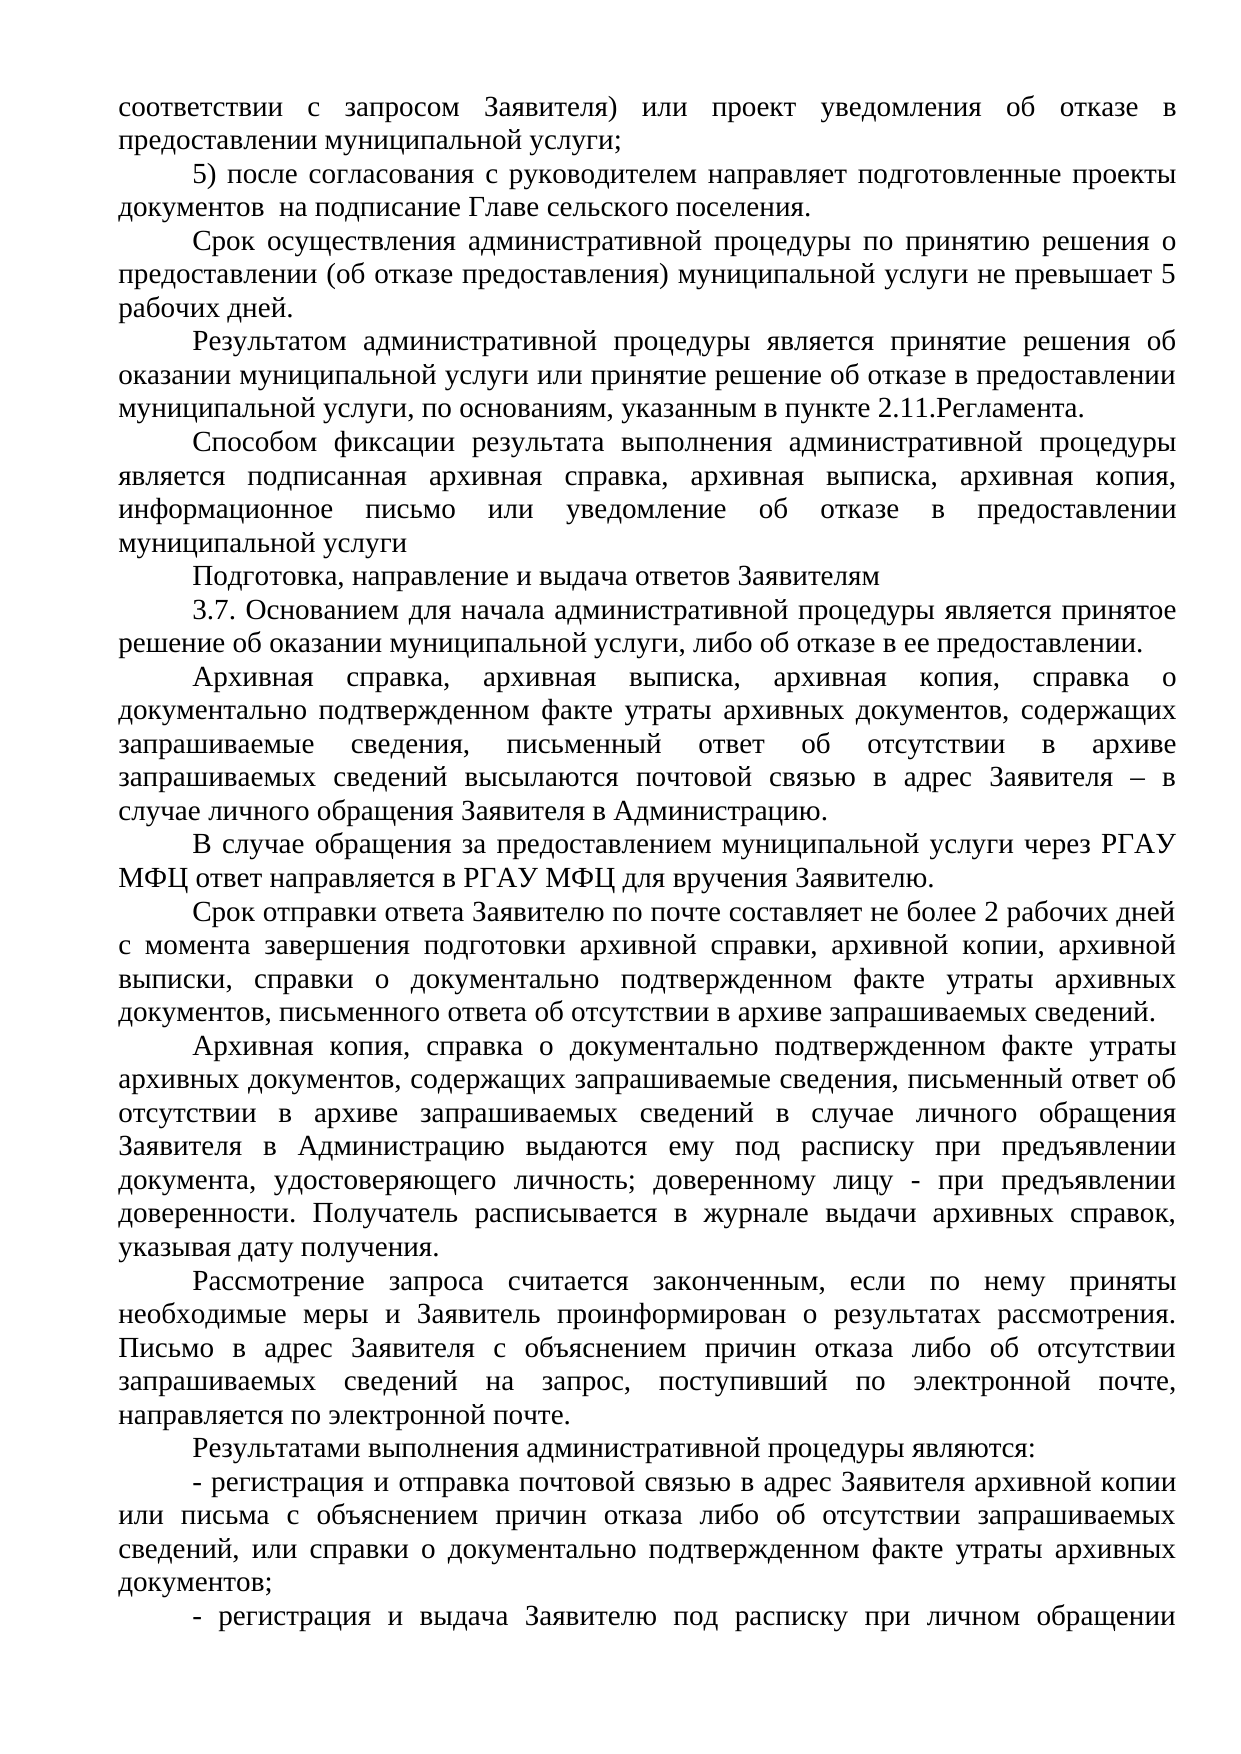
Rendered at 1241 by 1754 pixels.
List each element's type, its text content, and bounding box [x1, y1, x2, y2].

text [118, 1598, 1177, 1632]
text Срок осуществления административной процедуры по принятию решения о предоставлении (об отказе предоставления) муниципальной услуги не превышает 5 рабочих дней. [118, 223, 1177, 323]
text Способом фиксации результата выполнения административной процедуры является подписанная архивная справка, архивная выписка, архивная копия, информационное письмо или уведомление об отказе в предоставлении муниципальной услуги [118, 424, 1177, 558]
text Архивная копия, справка о документально подтвержденном факте утраты архивных документов, содержащих запрашиваемые сведения, письменный ответ об отсутствии в архиве запрашиваемых сведений в случае личного обращения Заявителя в Администрацию выдаются ему под расписку при предъявлении документа, удостоверяющего личность; доверенному лицу - при предъявлении доверенности. Получатель расписывается в журнале выдачи архивных справок, указывая дату получения. [118, 1028, 1177, 1263]
text 3.7. Основанием для начала административной процедуры является принятое решение об оказании муниципальной услуги, либо об отказе в ее предоставлении. [118, 592, 1177, 659]
text Результатами выполнения административной процедуры являются: [118, 1430, 1177, 1464]
text Результатом административной процедуры является принятие решения об оказании муниципальной услуги или принятие решение об отказе в предоставлении муниципальной услуги, по основаниям, указанным в пункте 2.11.Регламента. [118, 323, 1177, 424]
text Рассмотрение запроса считается законченным, если по нему приняты необходимые меры и Заявитель проинформирован о результатах рассмотрения. Письмо в адрес Заявителя с объяснением причин отказа либо об отсутствии запрашиваемых сведений на запрос, поступивший по электронной почте, направляется по электронной почте. [118, 1263, 1177, 1430]
text - регистрация и отправка почтовой связью в адрес Заявителя архивной копии или письма с объяснением причин отказа либо об отсутствии запрашиваемых сведений, или справки о документально подтвержденном факте утраты архивных документов; [118, 1464, 1177, 1598]
text В случае обращения за предоставлением муниципальной услуги через РГАУ МФЦ ответ направляется в РГАУ МФЦ для вручения Заявителю. [118, 827, 1177, 894]
text Срок отправки ответа Заявителю по почте составляет не более 2 рабочих дней с момента завершения подготовки архивной справки, архивной копии, архивной выписки, справки о документально подтвержденном факте утраты архивных документов, письменного ответа об отсутствии в архиве запрашиваемых сведений. [118, 894, 1177, 1028]
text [118, 89, 1177, 156]
text Подготовка, направление и выдача ответов Заявителям [118, 558, 1177, 592]
text 5) после согласования с руководителем направляет подготовленные проекты документов на подписание Главе сельского поселения. [118, 156, 1177, 223]
text Архивная справка, архивная выписка, архивная копия, справка о документально подтвержденном факте утраты архивных документов, содержащих запрашиваемые сведения, письменный ответ об отсутствии в архиве запрашиваемых сведений высылаются почтовой связью в адрес Заявителя – в случае личного обращения Заявителя в Администрацию. [118, 659, 1177, 827]
